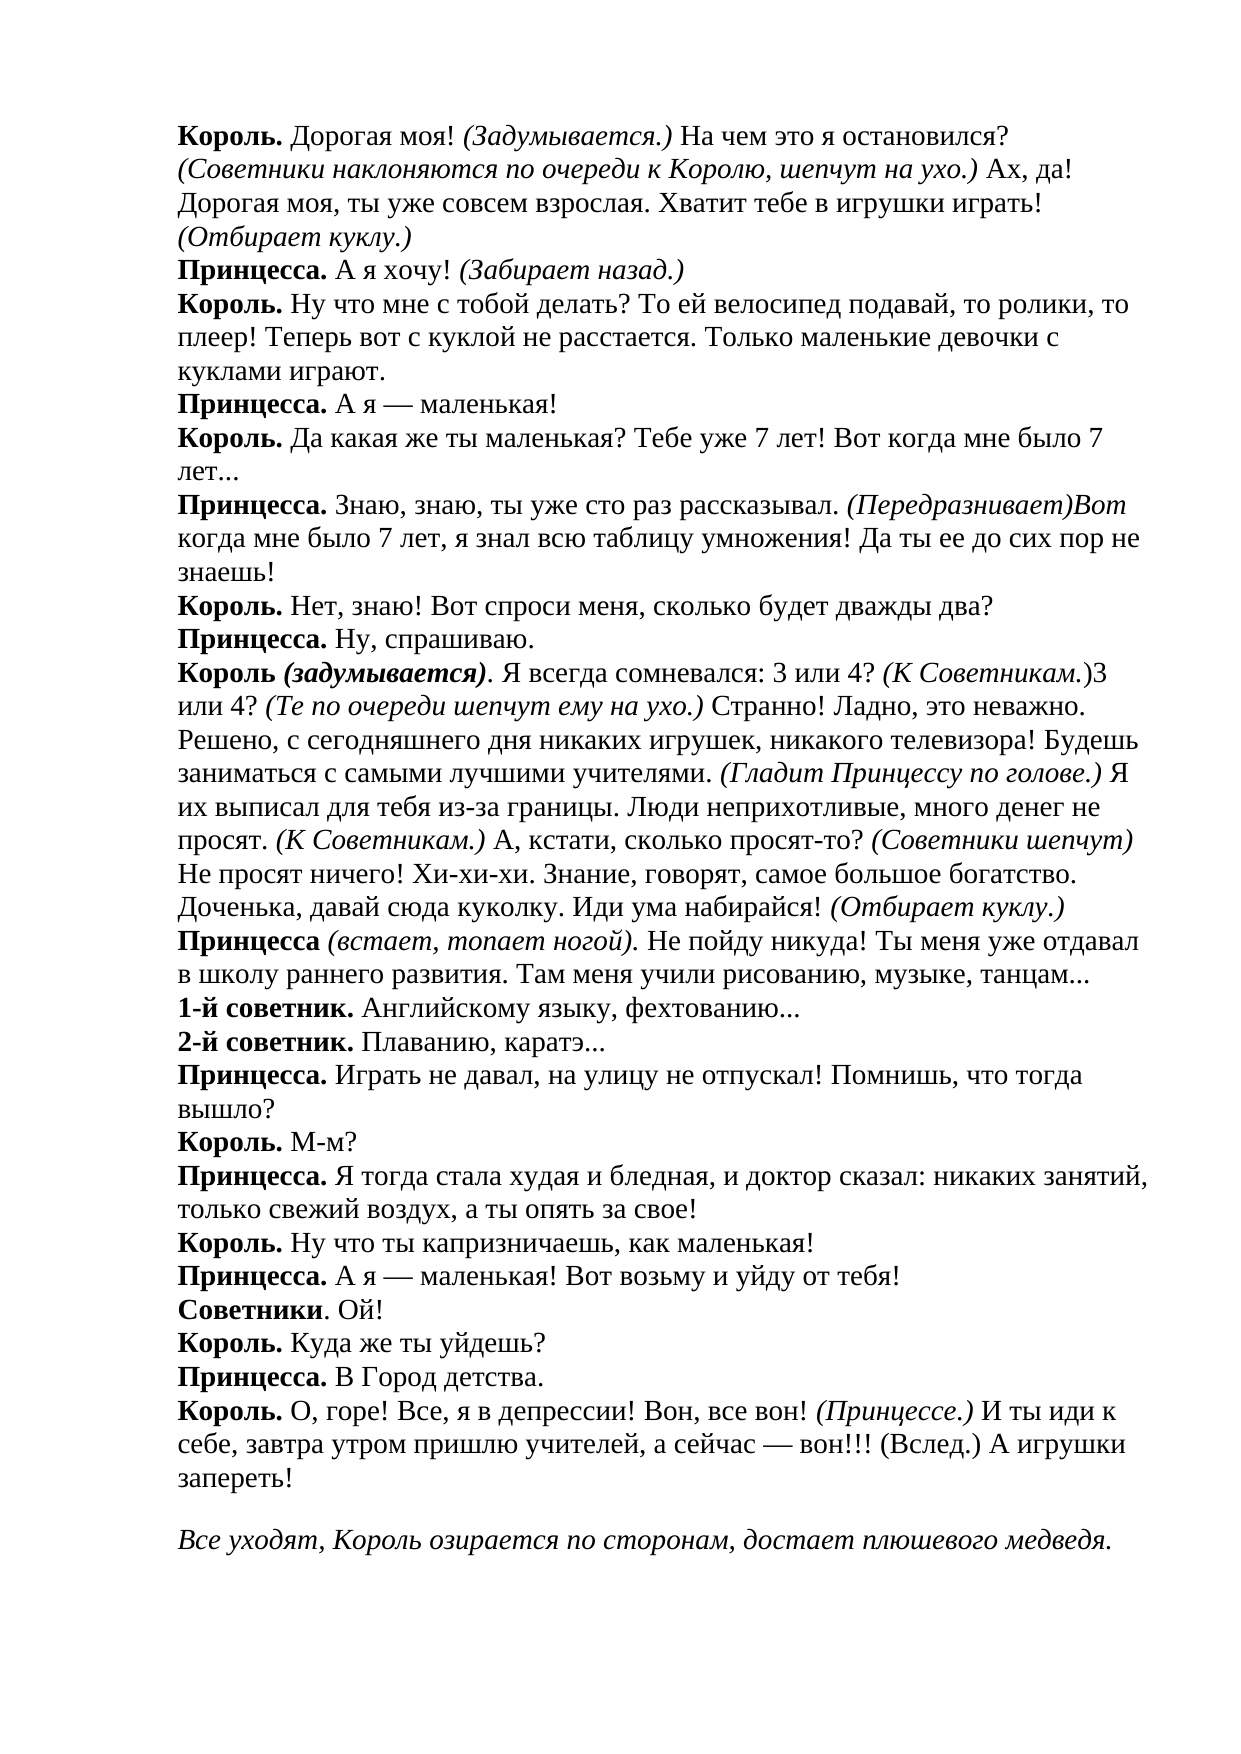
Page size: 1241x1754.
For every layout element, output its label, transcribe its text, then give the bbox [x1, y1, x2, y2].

text Все уходят, Король озирается по сторонам, достает плюшевого медведя. [177, 1522, 1152, 1556]
text Король. Дорогая моя! (Задумывается.) На чем это я остановился? (Советники наклоняются по очереди к Королю, шепчут на ухо.) Ах, да! Дорогая моя, ты уже совсем взрослая. Хватит тебе в игрушки играть! (Отбирает куклу.) Принцесса. А я хочу! (Забирает назад.) Король. Ну что мне с тобой делать? То ей велосипед подавай, то ролики, то плеер! Теперь вот с куклой не расстается. Только маленькие девочки с куклами играют. Принцесса. А я — маленькая! Король. Да какая же ты маленькая? Тебе уже 7 лет! Вот когда мне было 7 лет... Принцесса. Знаю, знаю, ты уже сто раз рассказывал. (Передразнивает)Вот когда мне было 7 лет, я знал всю таблицу умножения! Да ты ее до сих пор не знаешь! Король. Нет, знаю! Вот спроси меня, сколько будет дважды два? Принцесса. Ну, спрашиваю. Король (задумывается). Я всегда сомневался: 3 или 4? (К Советникам.)3 или 4? (Те по очереди шепчут ему на ухо.) Странно! Ладно, это неважно. Решено, с сегодняшнего дня никаких игрушек, никакого телевизора! Будешь заниматься с самыми лучшими учителями. (Гладит Принцессу по голове.) Я их выписал для тебя из-за границы. Люди неприхотливые, много денег не просят. (К Советникам.) А, кстати, сколько просят-то? (Советники шепчут) Не просят ничего! Хи-хи-хи. Знание, говорят, самое большое богатство. Доченька, давай сюда куколку. Иди ума набирайся! (Отбирает куклу.) Принцесса (встает, топает ногой). Не пойду никуда! Ты меня уже отдавал в школу раннего развития. Там меня учили рисованию, музыке, танцам... 1-й советник. Английскому языку, фехтованию... 2-й советник. Плаванию, каратэ... Принцесса. Играть не давал, на улицу не отпускал! Помнишь, что тогда вышло? Король. М-м? Принцесса. Я тогда стала худая и бледная, и доктор сказал: никаких занятий, только свежий воздух, а ты опять за свое! Король. Ну что ты капризничаешь, как маленькая! Принцесса. А я — маленькая! Вот возьму и уйду от тебя! Советники. Ой! Король. Куда же ты уйдешь? Принцесса. В Город детства. Король. О, горе! Все, я в депрессии! Вон, все вон! (Принцессе.) И ты иди к себе, завтра утром пришлю учителей, а сейчас — вон!!! (Вслед.) А игрушки запереть! [177, 118, 1152, 1493]
